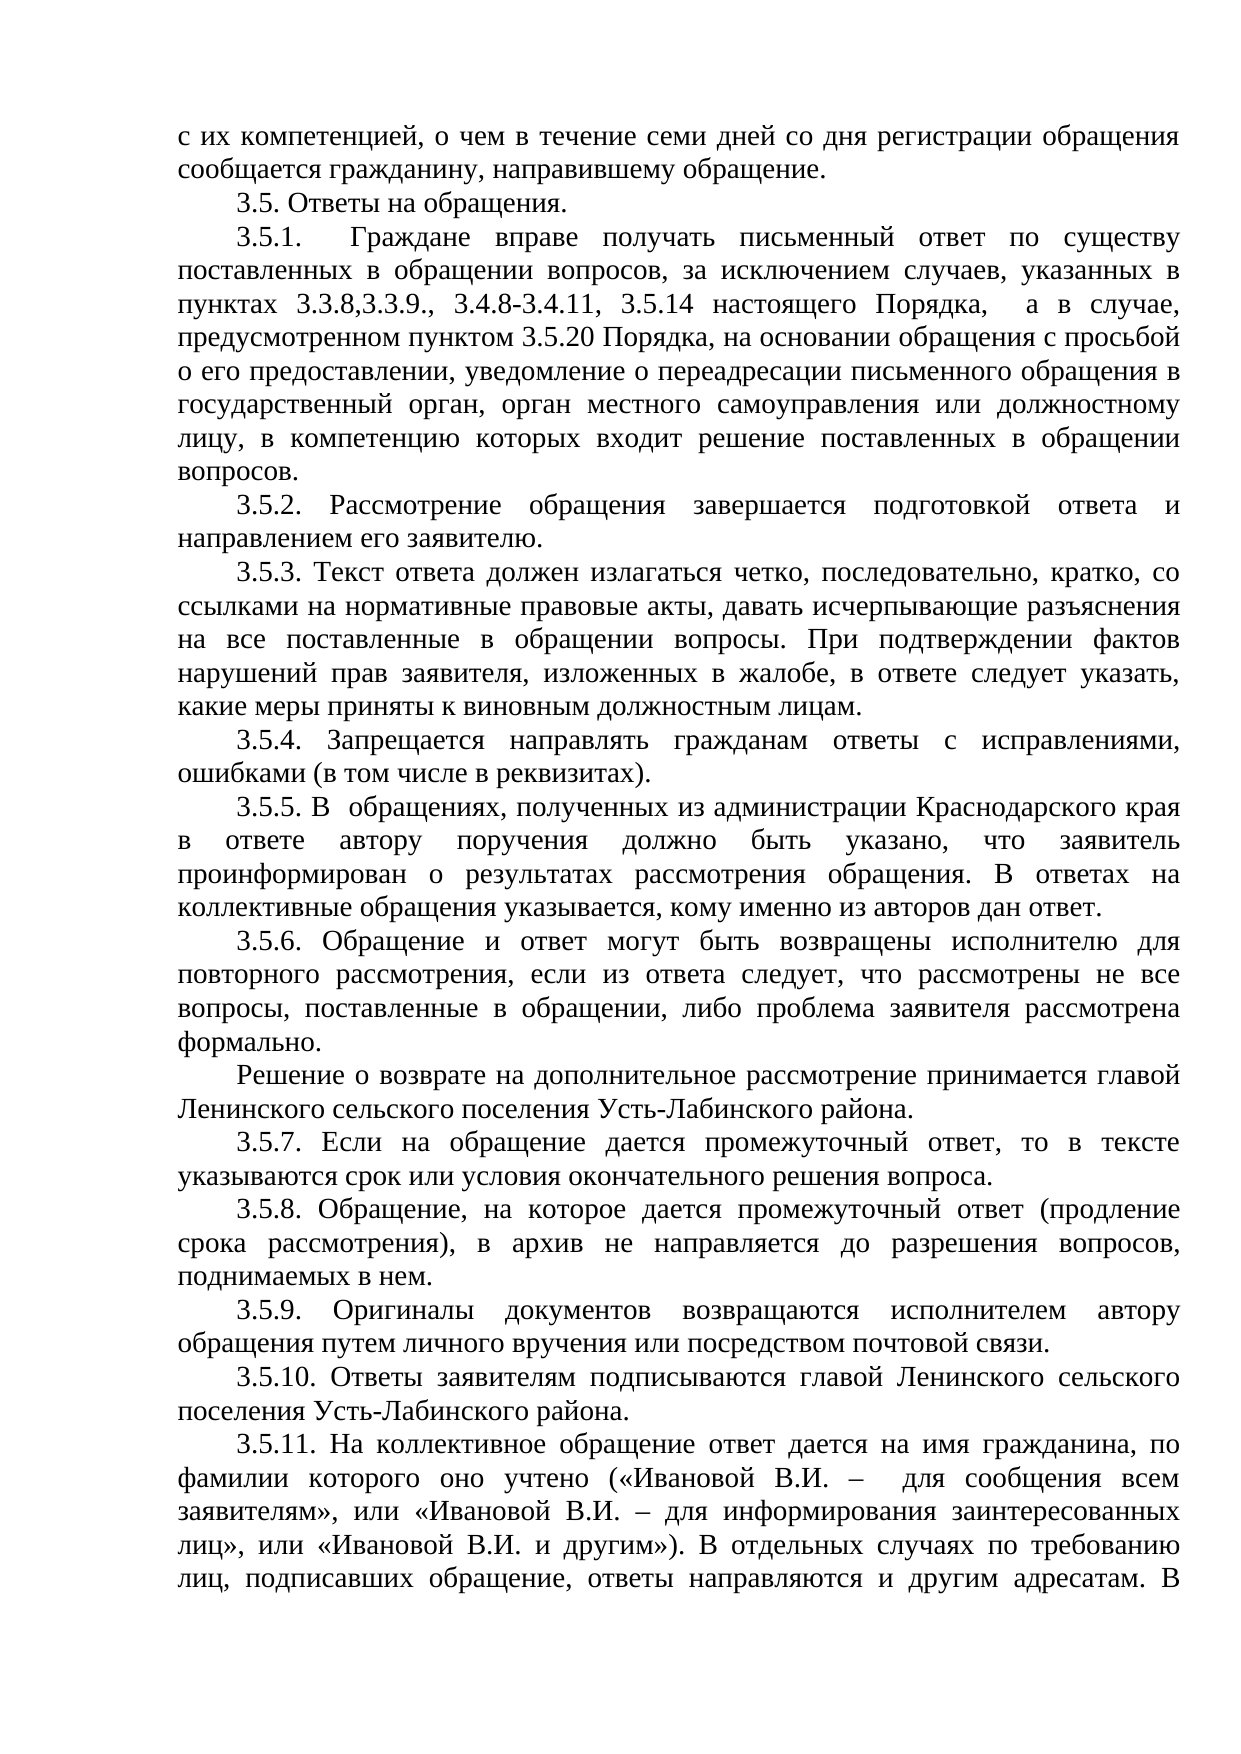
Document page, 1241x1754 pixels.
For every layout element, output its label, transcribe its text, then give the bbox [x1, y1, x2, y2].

text 3.5.6. Обращение и ответ могут быть возвращены исполнителю для повторного рассмотрения, если из ответа следует, что рассмотрены не все вопросы, поставленные в обращении, либо проблема заявителя рассмотрена формально. [177, 923, 1181, 1057]
text 3.5.3. Текст ответа должен излагаться четко, последовательно, кратко, со ссылками на нормативные правовые акты, давать исчерпывающие разъяснения на все поставленные в обращении вопросы. При подтверждении фактов нарушений прав заявителя, изложенных в жалобе, в ответе следует указать, какие меры приняты к виновным должностным лицам. [177, 554, 1181, 722]
text 3.5.1. Граждане вправе получать письменный ответ по существу поставленных в обращении вопросов, за исключением случаев, указанных в пунктах 3.3.8,3.3.9., 3.4.8-3.4.11, 3.5.14 настоящего Порядка, а в случае, предусмотренном пунктом 3.5.20 Порядка, на основании обращения с просьбой о его предоставлении, уведомление о переадресации письменного обращения в государственный орган, орган местного самоуправления или должностному лицу, в компетенцию которых входит решение поставленных в обращении вопросов. [177, 219, 1181, 487]
text 3.5.4. Запрещается направлять гражданам ответы с исправлениями, ошибками (в том числе в реквизитах). [177, 722, 1181, 789]
text 3.5.2. Рассмотрение обращения завершается подготовкой ответа и направлением его заявителю. [177, 487, 1181, 554]
text 3.5. Ответы на обращения. [177, 185, 1181, 219]
text 3.5.8. Обращение, на которое дается промежуточный ответ (продление срока рассмотрения), в архив не направляется до разрешения вопросов, поднимаемых в нем. [177, 1191, 1181, 1292]
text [177, 1426, 1181, 1594]
text 3.5.10. Ответы заявителям подписываются главой Ленинского сельского поселения Усть-Лабинского района. [177, 1359, 1181, 1426]
text 3.5.9. Оригиналы документов возвращаются исполнителем автору обращения путем личного вручения или посредством почтовой связи. [177, 1292, 1181, 1359]
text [177, 118, 1181, 185]
text 3.5.7. Если на обращение дается промежуточный ответ, то в тексте указываются срок или условия окончательного решения вопроса. [177, 1124, 1181, 1191]
text 3.5.5. В обращениях, полученных из администрации Краснодарского края в ответе автору поручения должно быть указано, что заявитель проинформирован о результатах рассмотрения обращения. В ответах на коллективные обращения указывается, кому именно из авторов дан ответ. [177, 789, 1181, 923]
text Решение о возврате на дополнительное рассмотрение принимается главой Ленинского сельского поселения Усть-Лабинского района. [177, 1057, 1181, 1124]
